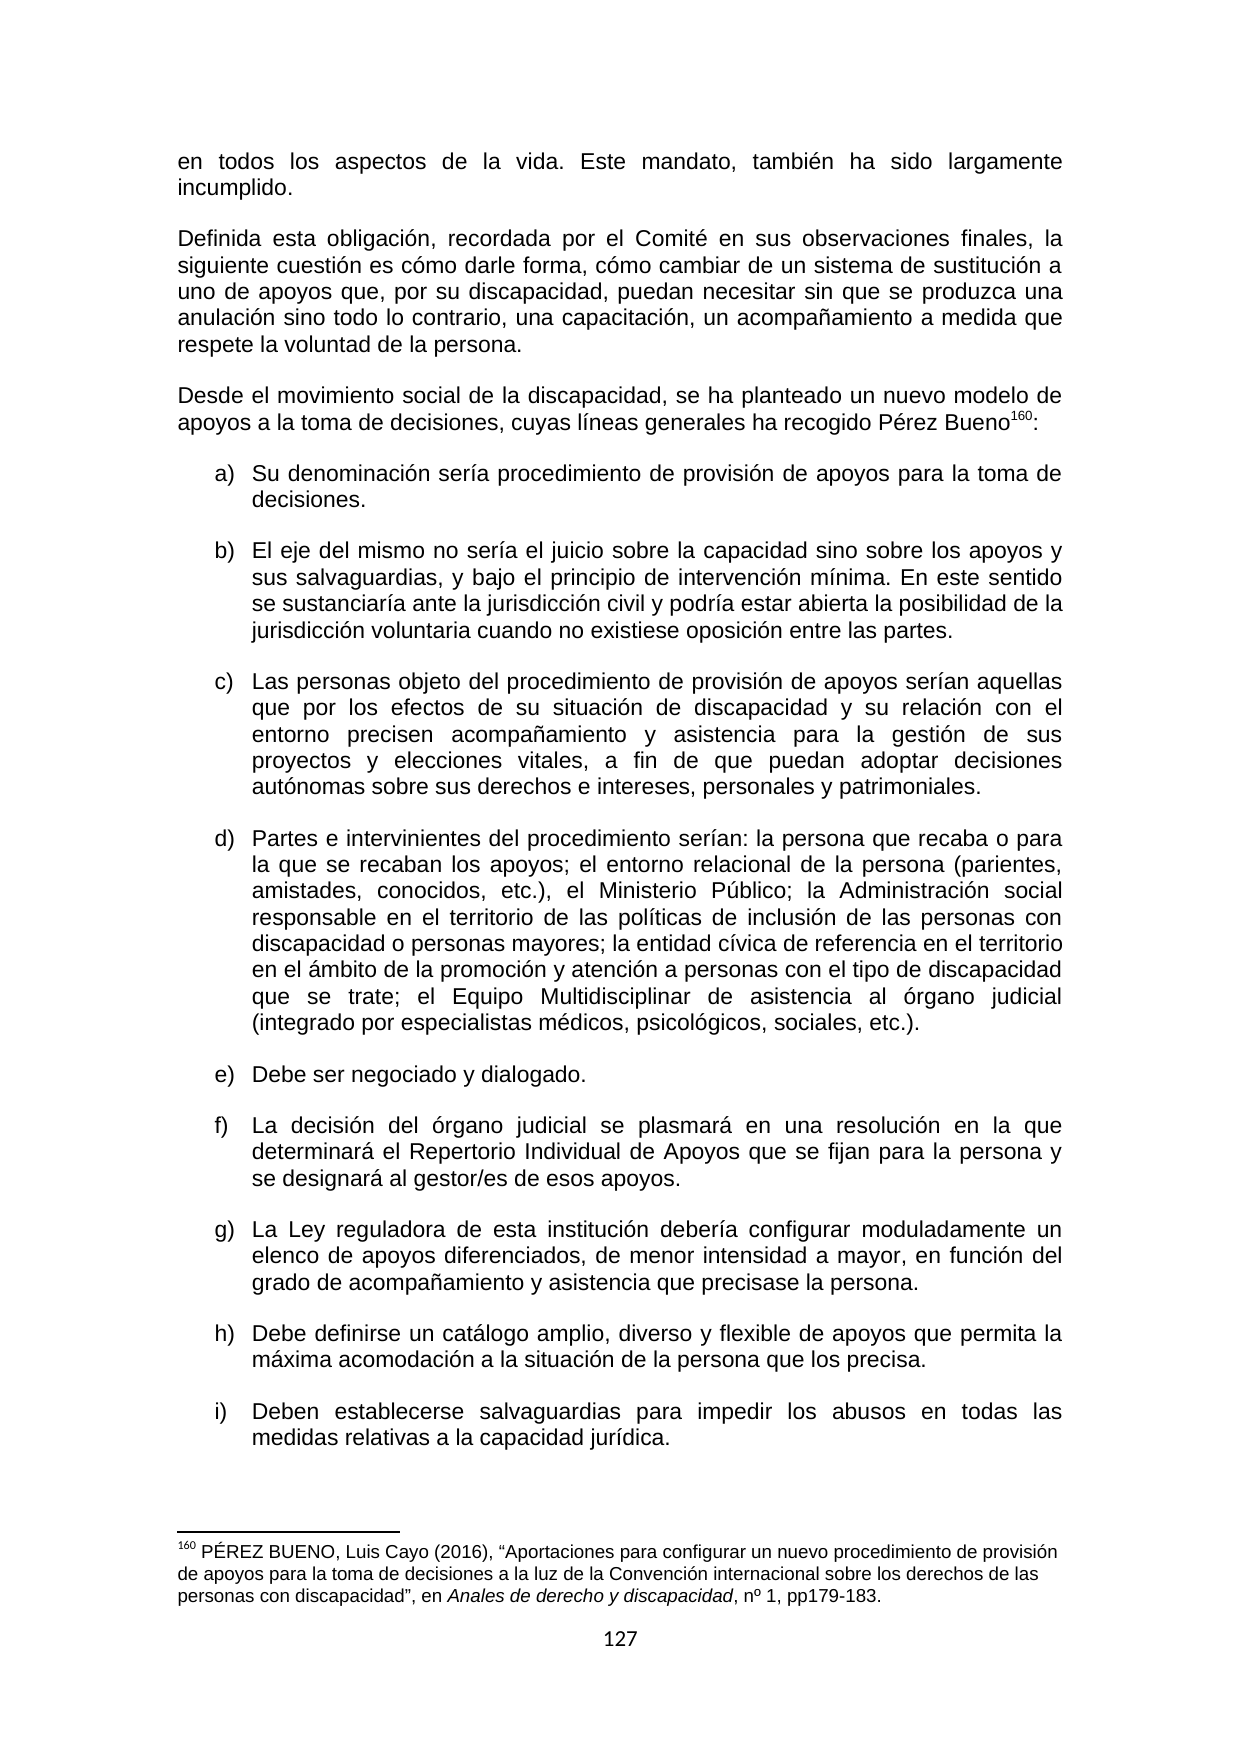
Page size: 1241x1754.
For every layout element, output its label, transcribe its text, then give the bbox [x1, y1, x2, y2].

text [177, 148, 1063, 200]
list Las personas objeto del procedimiento de provisión de apoyos serían aquellas que por los efectos de su situación de discapacidad y su relación con el entorno precisen acompañamiento y asistencia para la gestión de sus proyectos y elecciones vitales, a fin de que puedan adoptar decisiones autónomas sobre sus derechos e intereses, personales y patrimoniales. [214, 668, 1063, 800]
text Definida esta obligación, recordada por el Comité en sus observaciones finales, la siguiente cuestión es cómo darle forma, cómo cambiar de un sistema de sustitución a uno de apoyos que, por su discapacidad, puedan necesitar sin que se produzca una anulación sino todo lo contrario, una capacitación, un acompañamiento a medida que respete la voluntad de la persona. [177, 225, 1063, 357]
list El eje del mismo no sería el juicio sobre la capacidad sino sobre los apoyos y sus salvaguardias, y bajo el principio de intervención mínima. En este sentido se sustanciaría ante la jurisdicción civil y podría estar abierta la posibilidad de la jurisdicción voluntaria cuando no existiese oposición entre las partes. [214, 537, 1063, 643]
list Deben establecerse salvaguardias para impedir los abusos en todas las medidas relativas a la capacidad jurídica. [214, 1398, 1063, 1450]
list Debe definirse un catálogo amplio, diverso y flexible de apoyos que permita la máxima acomodación a la situación de la persona que los precisa. [214, 1320, 1063, 1373]
list Partes e intervinientes del procedimiento serían: la persona que recaba o para la que se recaban los apoyos; el entorno relacional de la persona (parientes, amistades, conocidos, etc.), el Ministerio Público; la Administración social responsable en el territorio de las políticas de inclusión de las personas con discapacidad o personas mayores; la entidad cívica de referencia en el territorio en el ámbito de la promoción y atención a personas con el tipo de discapacidad que se trate; el Equipo Multidisciplinar de asistencia al órgano judicial (integrado por especialistas médicos, psicológicos, sociales, etc.). [214, 825, 1063, 1036]
list La decisión del órgano judicial se plasmará en una resolución en la que determinará el Repertorio Individual de Apoyos que se fijan para la persona y se designará al gestor/es de esos apoyos. [214, 1112, 1063, 1191]
list La Ley reguladora de esta institución debería configurar moduladamente un elenco de apoyos diferenciados, de menor intensidad a mayor, en función del grado de acompañamiento y asistencia que precisase la persona. [214, 1216, 1063, 1295]
text Desde el movimiento social de la discapacidad, se ha planteado un nuevo modelo de apoyos a la toma de decisiones, cuyas líneas generales ha recogido Pérez Bueno: [177, 382, 1063, 435]
list Debe ser negociado y dialogado. [214, 1061, 1063, 1087]
list Su denominación sería procedimiento de provisión de apoyos para la toma de decisiones. [214, 460, 1063, 512]
